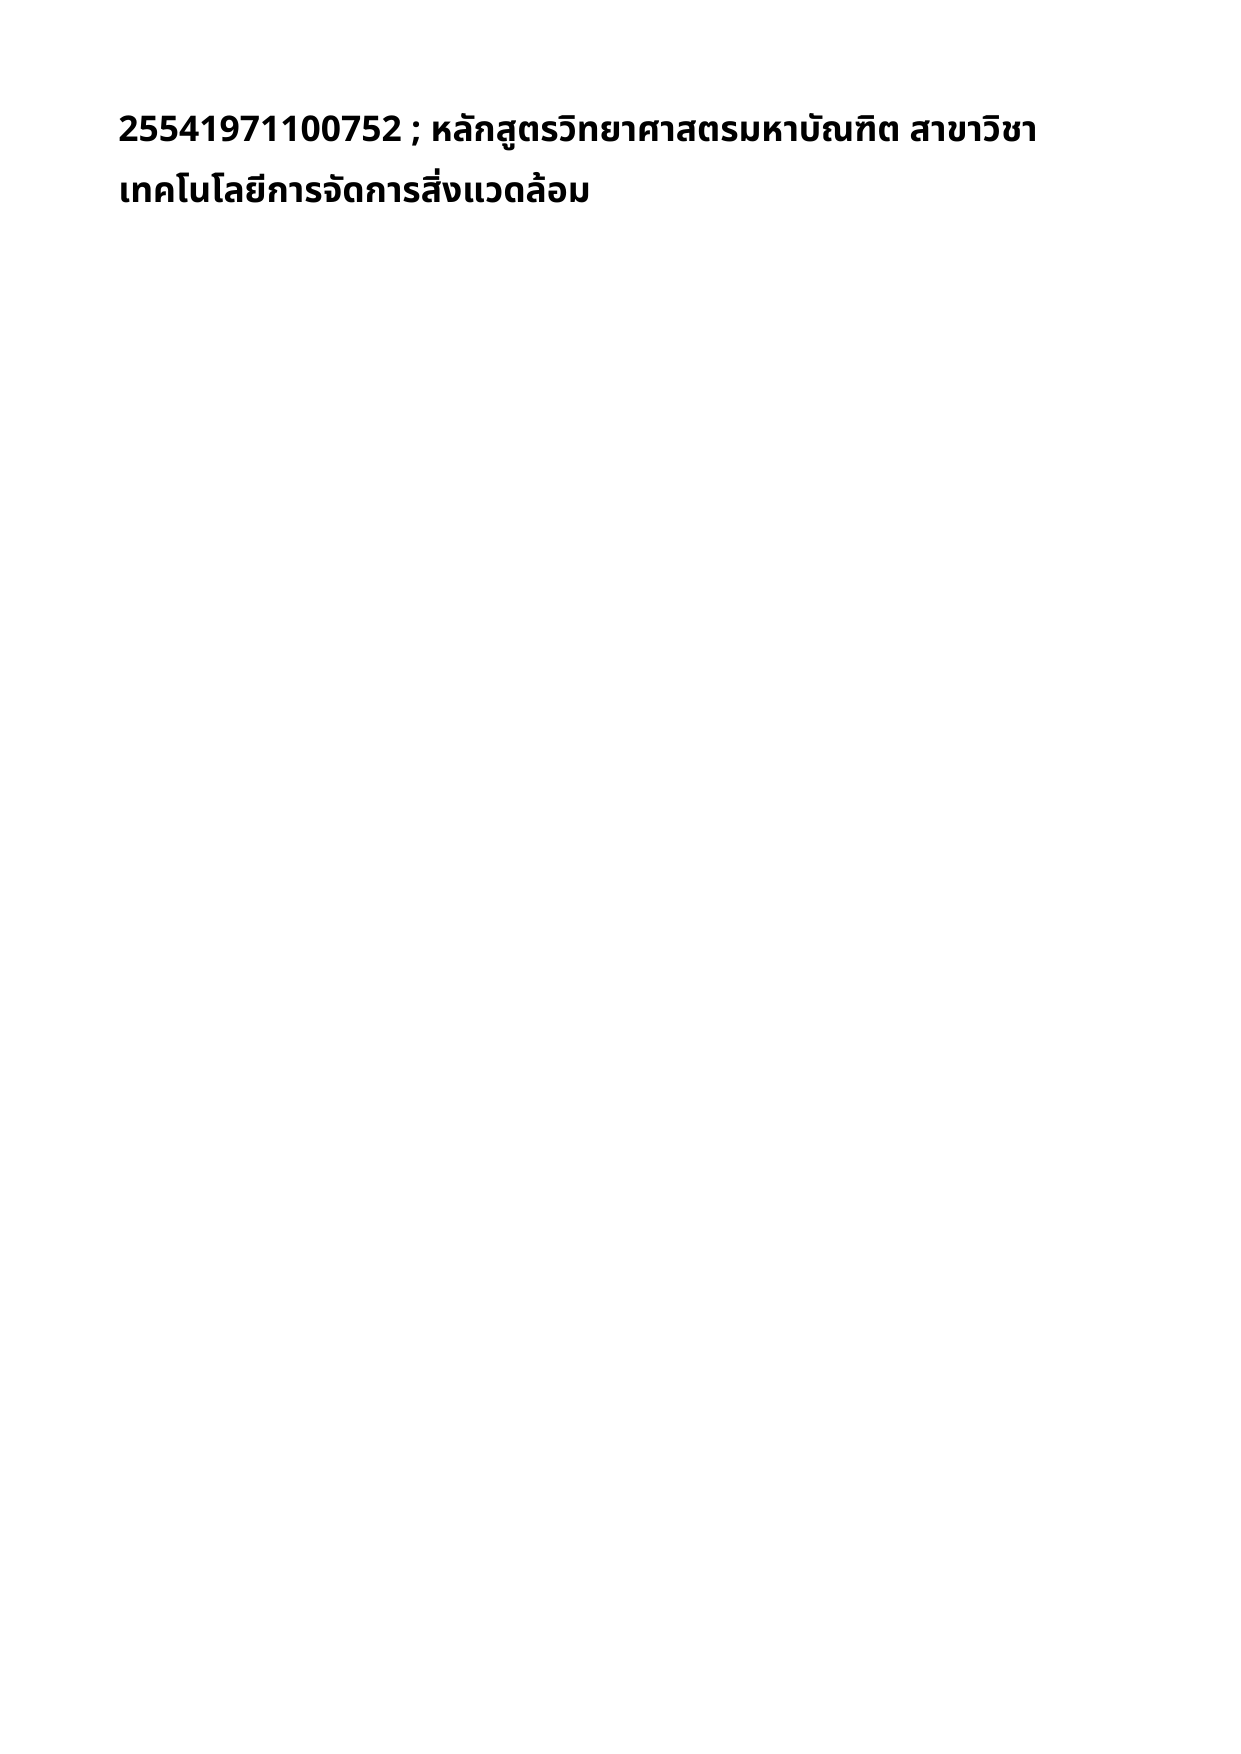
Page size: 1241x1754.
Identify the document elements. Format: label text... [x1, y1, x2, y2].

text 25541971100752 ; หลักสูตรวิทยาศาสตรมหาบัณฑิต สาขาวิชาเทคโนโลยีการจัดการสิ่งแวดล้อม [118, 103, 1107, 219]
